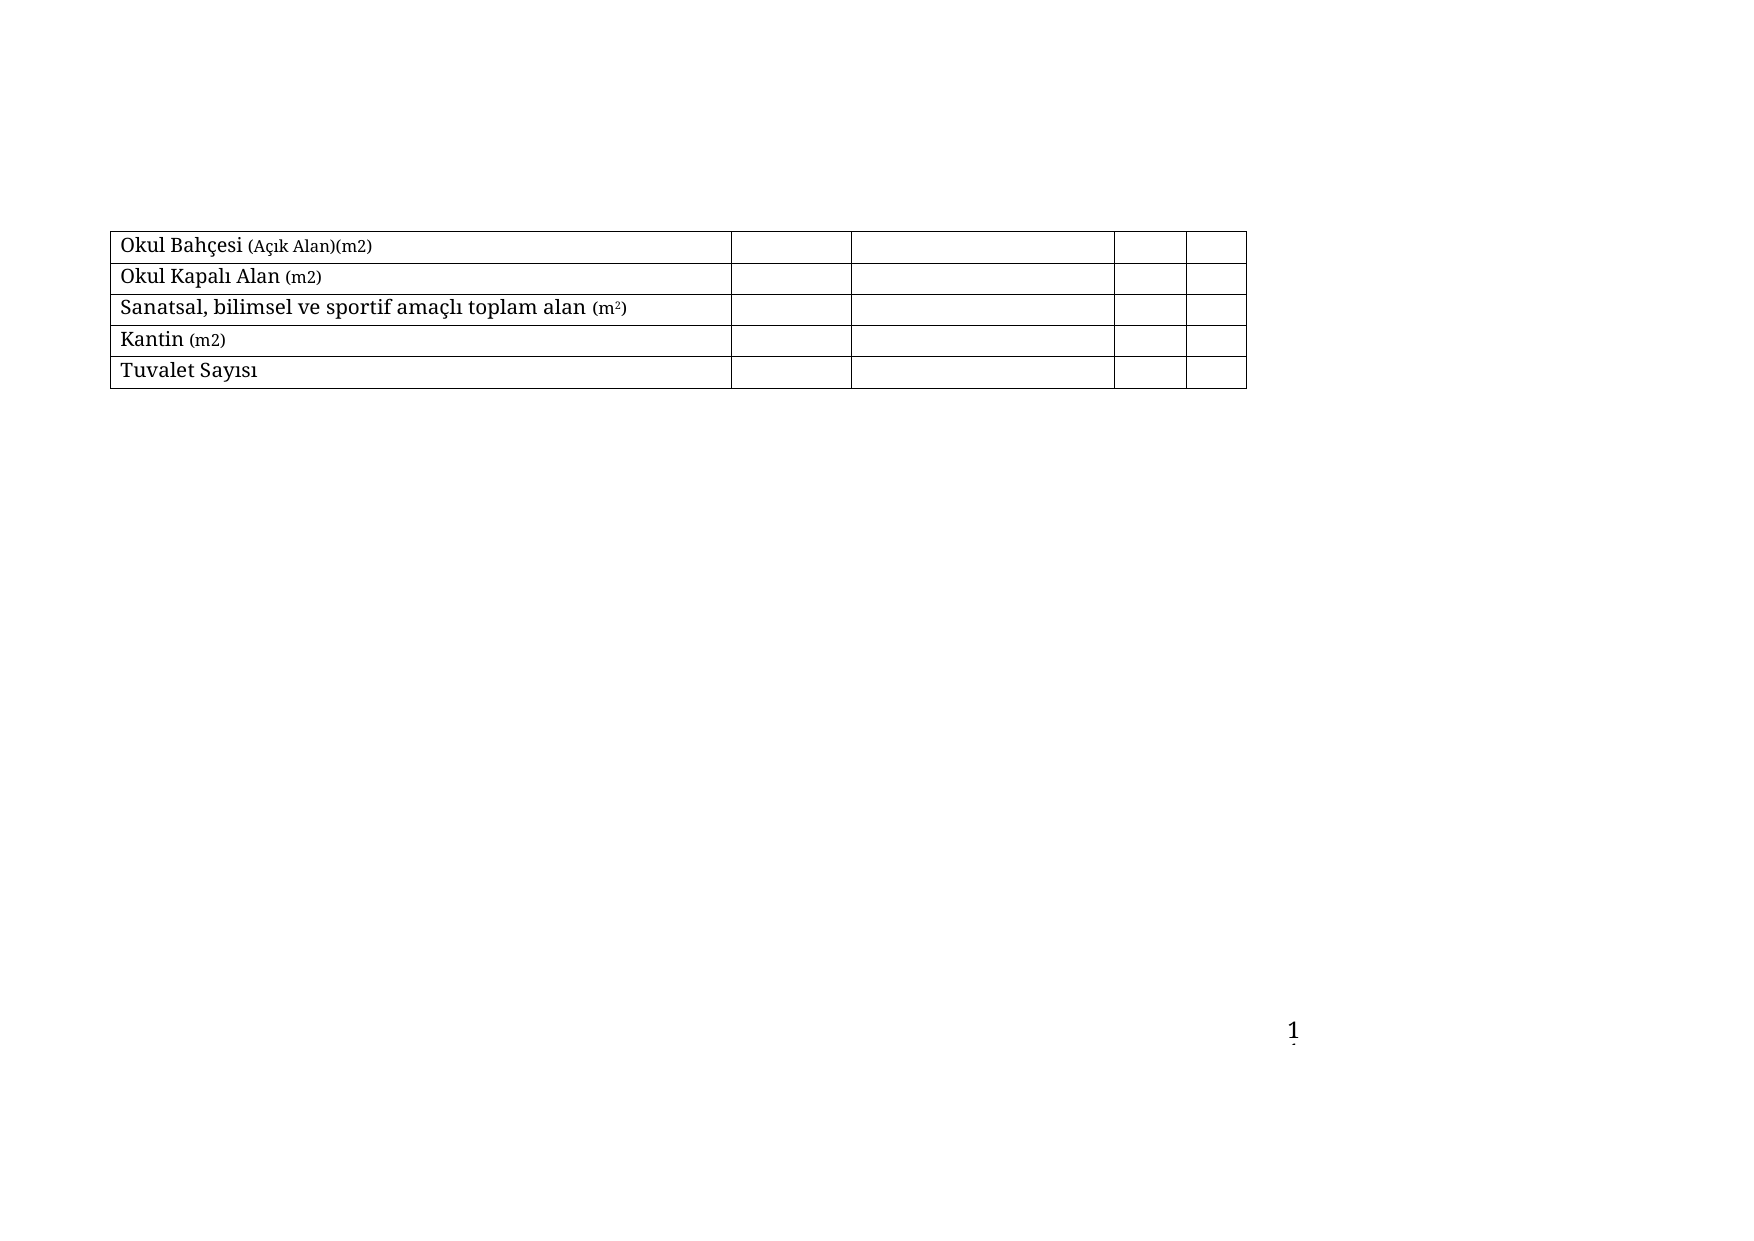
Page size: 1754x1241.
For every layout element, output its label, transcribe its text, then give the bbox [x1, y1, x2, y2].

table_header Okul Bahçesi (Açık Alan)(m2) [111, 232, 731, 262]
table_cell [1187, 295, 1246, 325]
table_header [1115, 232, 1186, 262]
table_cell [1115, 357, 1186, 387]
table_cell Sanatsal, bilimsel ve sportif amaçlı toplam alan (m2) [111, 295, 731, 325]
table_cell [1115, 326, 1186, 356]
table_cell [1187, 326, 1246, 356]
table_cell Kantin (m2) [111, 326, 731, 356]
table_cell [852, 357, 1114, 387]
table_cell [732, 264, 851, 293]
table_header [1187, 232, 1246, 262]
table_cell [732, 357, 851, 387]
table_cell Tuvalet Sayısı [111, 357, 731, 387]
table_cell [1115, 264, 1186, 293]
table_cell [1187, 264, 1246, 293]
table_cell [1187, 357, 1246, 387]
table_cell [852, 326, 1114, 356]
table_cell [852, 295, 1114, 325]
table_header [732, 232, 851, 262]
table_cell [1115, 295, 1186, 325]
table_cell [852, 264, 1114, 293]
table_cell [732, 326, 851, 356]
table_cell Okul Kapalı Alan (m2) [111, 264, 731, 293]
table_header [852, 232, 1114, 262]
table_cell [732, 295, 851, 325]
